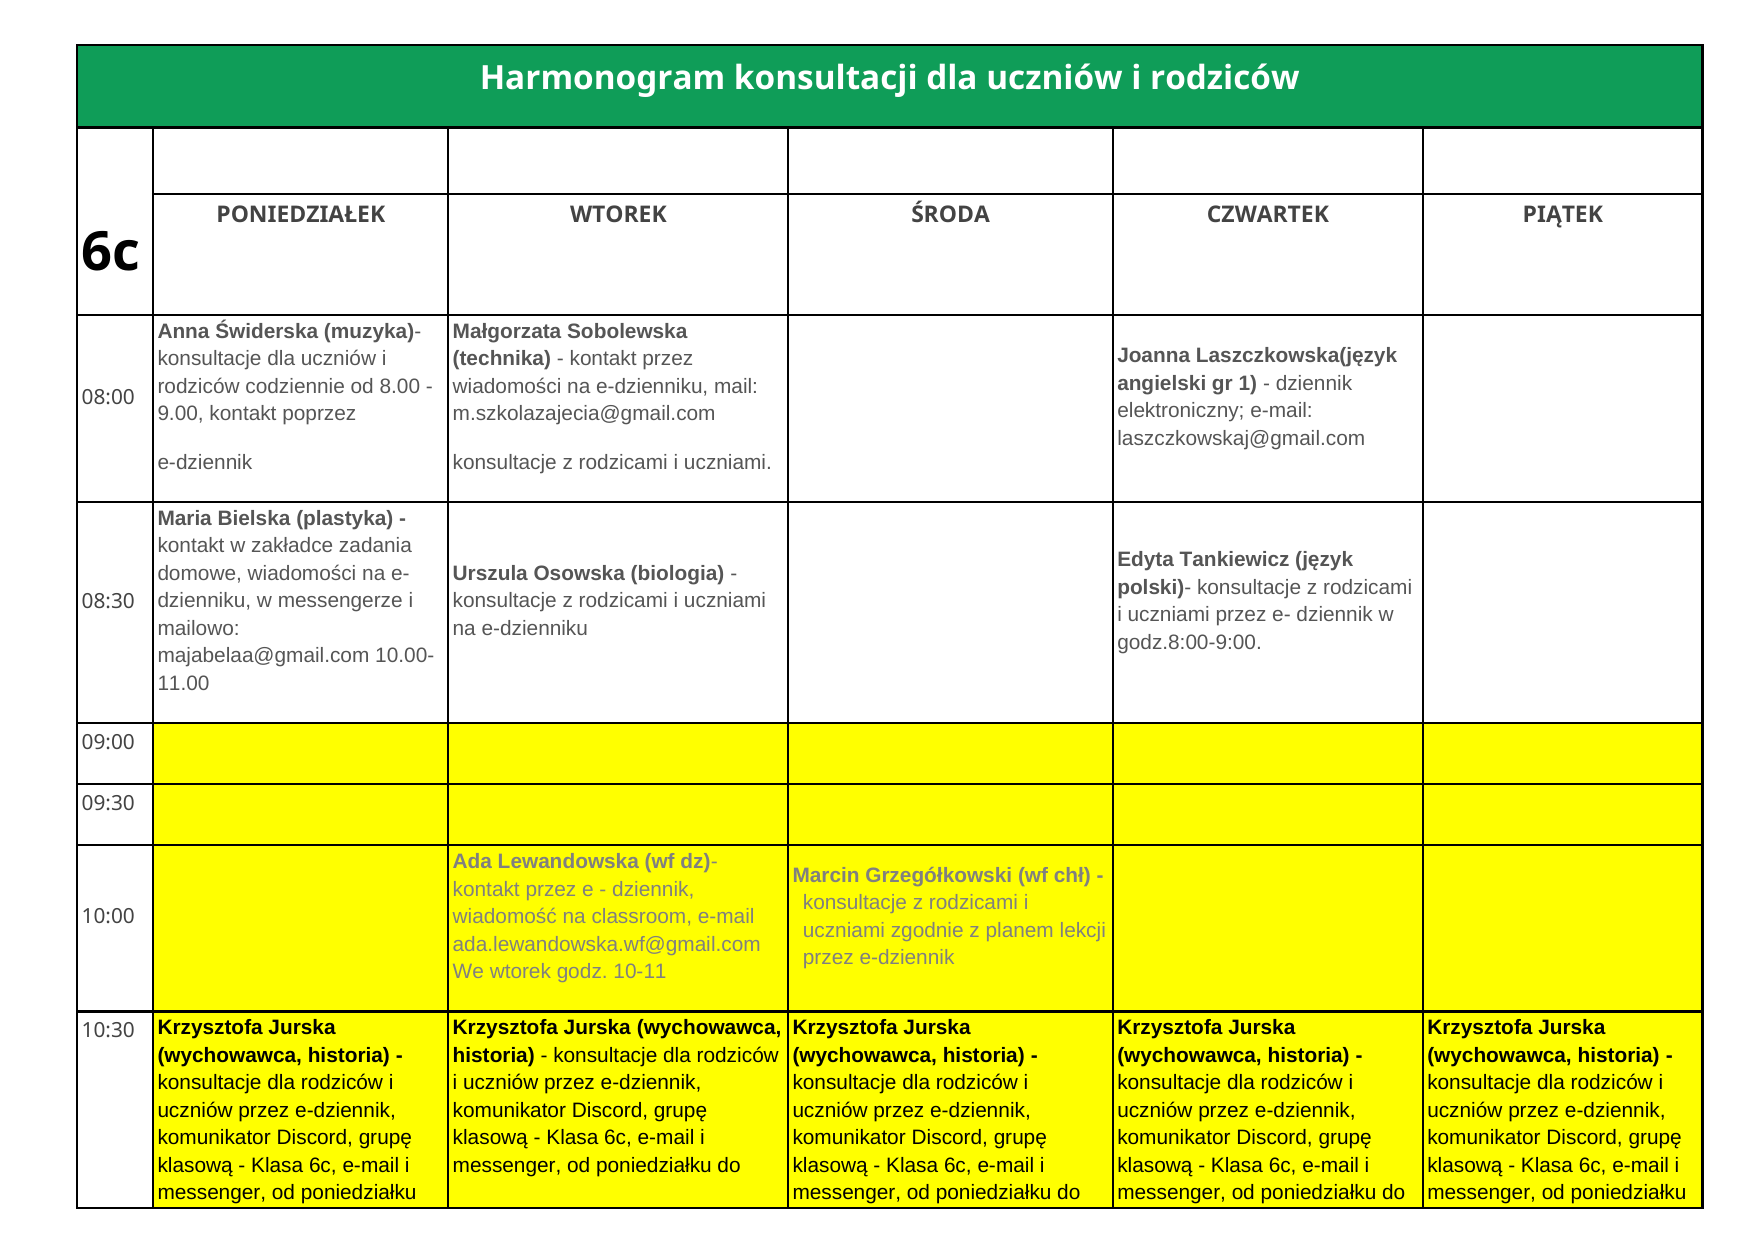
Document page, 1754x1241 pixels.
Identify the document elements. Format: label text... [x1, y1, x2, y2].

table_cell 09:00 [78, 724, 152, 783]
table_cell [1114, 129, 1422, 193]
table_cell [449, 724, 787, 783]
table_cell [1114, 1013, 1422, 1207]
table_cell [1114, 724, 1422, 783]
table_cell PONIEDZIAŁEK [154, 195, 447, 314]
table_cell Edyta Tankiewicz (język polski)- konsultacje z rodzicami i uczniami przez e- dziennik w godz.8:00-9:00. [1114, 503, 1422, 722]
table_cell Małgorzata Sobolewska (technika) - kontakt przez wiadomości na e-dzienniku, mail: m.szkolazajecia@gmail.com konsultacje z rodzicami i uczniami. [449, 316, 787, 501]
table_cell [154, 1013, 447, 1207]
table_cell WTOREK [449, 195, 787, 314]
table_cell CZWARTEK [1114, 195, 1422, 314]
table_cell [154, 846, 447, 1010]
table_cell [1424, 785, 1701, 844]
table_cell [1424, 503, 1701, 722]
table_cell [1114, 785, 1422, 844]
table_header Harmonogram konsultacji dla uczniów i rodziców [78, 46, 1701, 126]
table_cell ŚRODA [789, 195, 1112, 314]
table_cell [449, 785, 787, 844]
table_cell 6c [78, 129, 152, 314]
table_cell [789, 1013, 1112, 1207]
table_cell 09:30 [78, 785, 152, 844]
table_cell Ada Lewandowska (wf dz)- kontakt przez e - dziennik, wiadomość na classroom, e-mail ada.lewandowska.wf@gmail.com We wtorek godz. 10-11 [449, 846, 787, 1010]
table_cell [1424, 724, 1701, 783]
table_cell 08:30 [78, 503, 152, 722]
table_cell Anna Świderska (muzyka)- konsultacje dla uczniów i rodziców codziennie od 8.00 - 9.00, kontakt poprzez e-dziennik [154, 316, 447, 501]
table_cell [1424, 846, 1701, 1010]
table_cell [449, 1013, 787, 1207]
table_cell [789, 724, 1112, 783]
table_cell [154, 129, 447, 193]
table_cell Marcin Grzegółkowski (wf chł) -konsultacje z rodzicami i uczniami zgodnie z planem lekcji przez e-dziennik [789, 846, 1112, 1010]
table_cell [789, 785, 1112, 844]
table_cell 10:30 [78, 1013, 152, 1207]
table_cell [1424, 129, 1701, 193]
table_cell [789, 129, 1112, 193]
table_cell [1424, 1013, 1701, 1207]
table_cell [789, 316, 1112, 501]
table_cell 08:00 [78, 316, 152, 501]
table_cell [154, 724, 447, 783]
table_cell 10:00 [78, 846, 152, 1010]
table_cell [449, 129, 787, 193]
table_cell [1114, 846, 1422, 1010]
table_cell Joanna Laszczkowska(język angielski gr 1) - dziennik elektroniczny; e-mail: laszczkowskaj@gmail.com [1114, 316, 1422, 501]
table_cell [1424, 316, 1701, 501]
table_cell Maria Bielska (plastyka) -kontakt w zakładce zadania domowe, wiadomości na e-dzienniku, w messengerze i mailowo: majabelaa@gmail.com 10.00-11.00 [154, 503, 447, 722]
table_cell PIĄTEK [1424, 195, 1701, 314]
table_cell [154, 785, 447, 844]
table_cell [789, 503, 1112, 722]
table_cell Urszula Osowska (biologia) -konsultacje z rodzicami i uczniami na e-dzienniku [449, 503, 787, 722]
